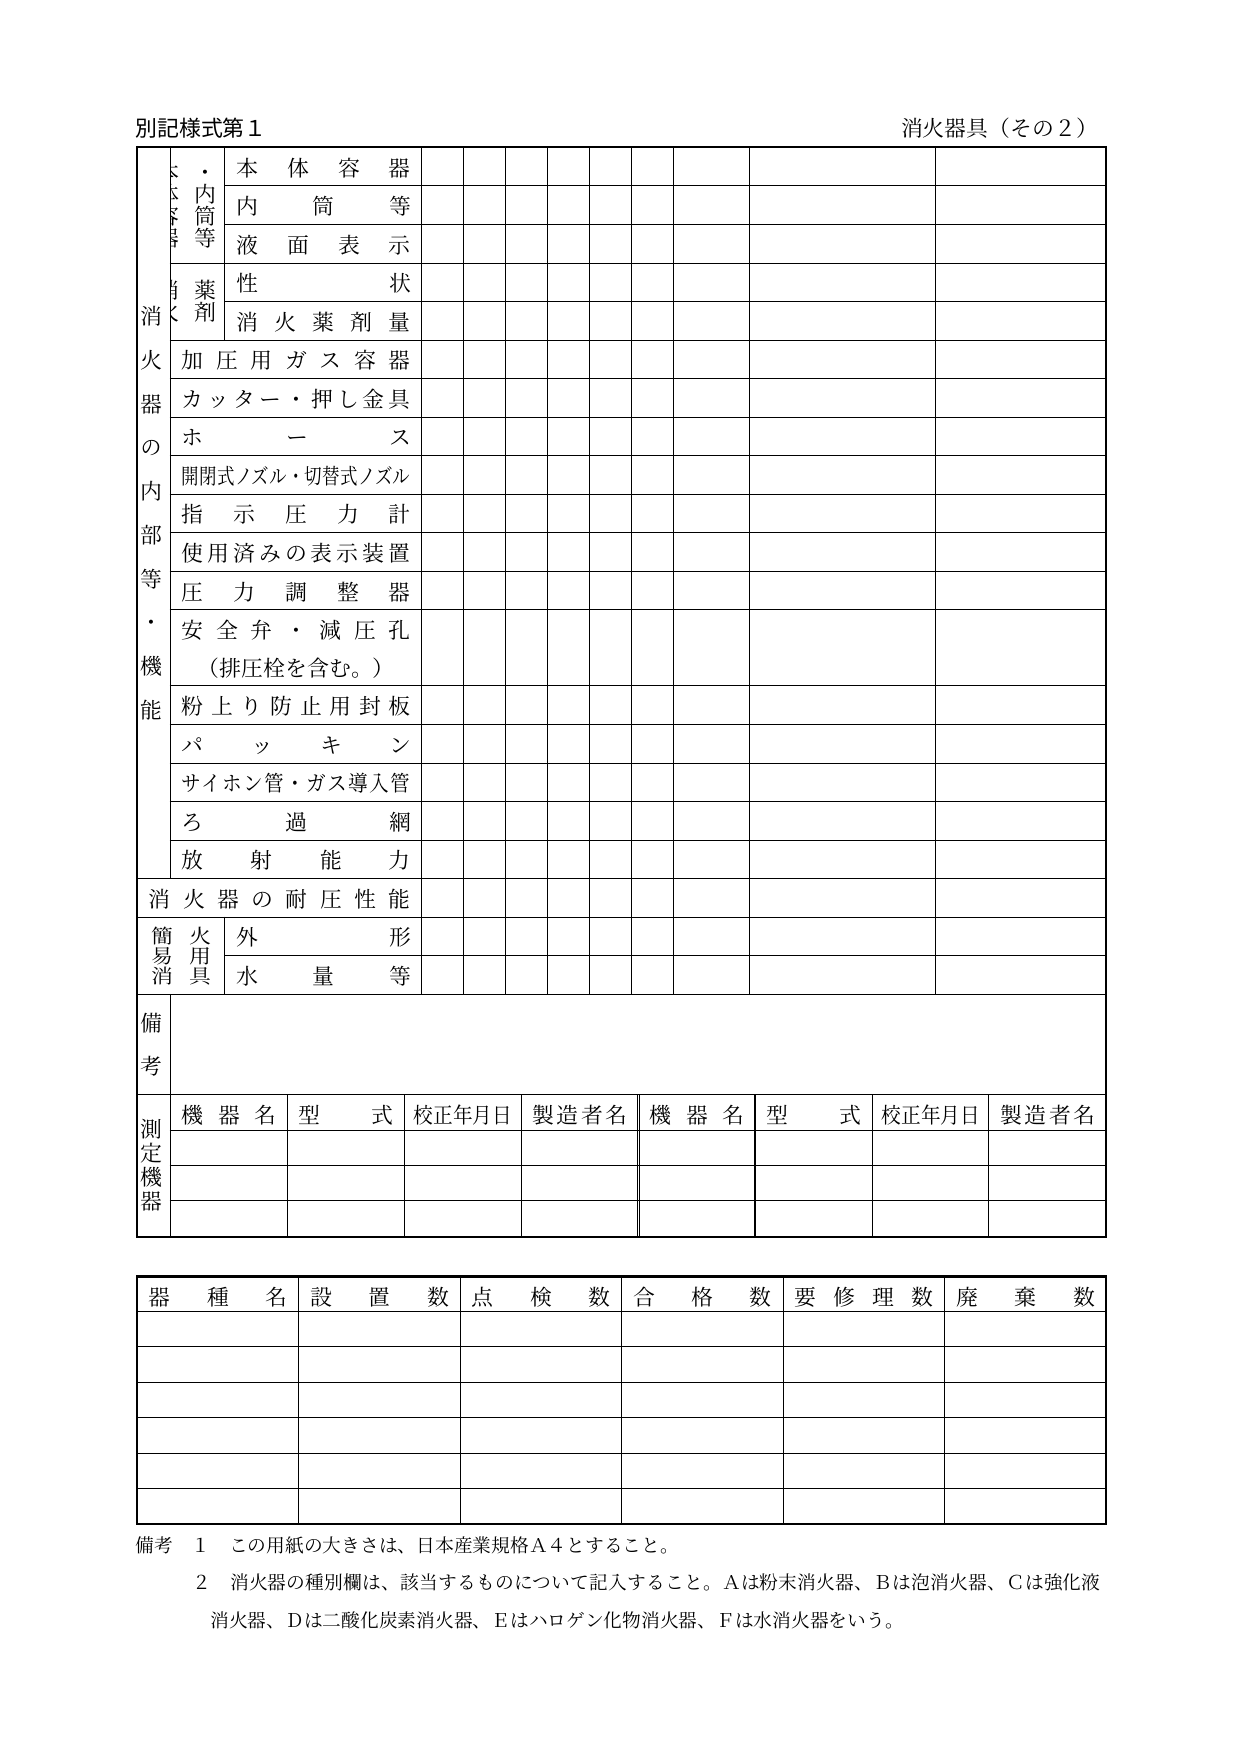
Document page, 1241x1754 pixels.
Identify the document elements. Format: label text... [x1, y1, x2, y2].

table_cell [750, 879, 935, 917]
table_cell [464, 918, 505, 955]
table_header 本体容器 [225, 148, 421, 185]
table_cell [464, 456, 505, 494]
table_cell 機器名 [171, 1095, 287, 1129]
table_cell [674, 379, 749, 417]
table_cell [138, 1347, 298, 1382]
table_cell [590, 264, 631, 301]
table_cell [936, 456, 1105, 494]
table_cell [784, 1347, 944, 1382]
table_cell [548, 225, 589, 262]
table_cell [299, 1418, 460, 1452]
table_cell [464, 302, 505, 339]
table_header [464, 148, 505, 185]
table_cell [422, 610, 463, 685]
table_cell [632, 802, 673, 839]
table_cell [464, 879, 505, 917]
table_cell [548, 764, 589, 801]
table_cell [422, 225, 463, 262]
table_cell [464, 802, 505, 839]
table_cell [750, 418, 935, 455]
table_cell [422, 841, 463, 878]
text 備考 １ この用紙の大きさは、日本産業規格Ａ４とすること。 [135, 1525, 1105, 1563]
table_cell 製造者名 [522, 1095, 637, 1129]
table_cell [936, 379, 1105, 417]
table_cell [750, 802, 935, 839]
table_cell [674, 572, 749, 609]
table_cell [674, 918, 749, 955]
table_cell [506, 802, 547, 839]
table_cell [784, 1383, 944, 1417]
table_cell [548, 610, 589, 685]
table_cell 圧力調整器 [171, 572, 421, 609]
table_cell [936, 879, 1105, 917]
table_cell [674, 302, 749, 339]
table_cell [674, 764, 749, 801]
table_cell [622, 1418, 783, 1452]
table_cell [750, 456, 935, 494]
table_cell [461, 1418, 621, 1452]
table_cell [422, 918, 463, 955]
table_cell [989, 1166, 1105, 1200]
table_cell [464, 956, 505, 994]
table_cell [784, 1418, 944, 1452]
table_cell [590, 610, 631, 685]
table_cell [945, 1383, 1105, 1417]
table_cell [674, 841, 749, 878]
table_header 要修理数 [784, 1278, 944, 1311]
table_cell [936, 802, 1105, 839]
table_cell [171, 1166, 287, 1200]
table_cell [548, 841, 589, 878]
table_cell [299, 1312, 460, 1346]
table_cell [674, 686, 749, 724]
table_cell [750, 341, 935, 378]
table_cell [461, 1489, 621, 1523]
table_cell [750, 379, 935, 417]
table_cell ろ過網 [171, 802, 421, 839]
table_cell [750, 495, 935, 532]
table_cell [506, 341, 547, 378]
table_cell [422, 341, 463, 378]
table_cell [632, 341, 673, 378]
table_cell [548, 956, 589, 994]
table_cell [506, 495, 547, 532]
table_cell [590, 225, 631, 262]
table_cell 開閉式ノズル・切替式ノズル [171, 456, 421, 494]
table_cell ホース [171, 418, 421, 455]
table_header [674, 148, 749, 185]
table_cell [590, 495, 631, 532]
table_cell [506, 225, 547, 262]
table_cell 粉上り防止用封板 [171, 686, 421, 724]
table_cell [945, 1347, 1105, 1382]
table_cell [590, 418, 631, 455]
table_cell [422, 572, 463, 609]
table_cell [590, 186, 631, 224]
text 別記様式第１ 消火器具（その２） [135, 108, 1105, 146]
table_cell 液面表示 [225, 225, 421, 262]
table_cell [506, 379, 547, 417]
table_cell [590, 764, 631, 801]
table_header [506, 148, 547, 185]
table_cell [936, 610, 1105, 685]
table_cell [506, 418, 547, 455]
table_cell [464, 533, 505, 571]
table_cell [464, 264, 505, 301]
table_cell [548, 533, 589, 571]
table_cell パッキン [171, 725, 421, 762]
table_cell [422, 456, 463, 494]
table_cell [299, 1454, 460, 1488]
table_cell [945, 1489, 1105, 1523]
table_cell [548, 186, 589, 224]
table_header 廃棄数 [945, 1278, 1105, 1311]
table_cell 測定機器 [138, 1095, 170, 1236]
table_cell [945, 1454, 1105, 1488]
table_cell [548, 341, 589, 378]
table_cell [506, 918, 547, 955]
table_cell [632, 879, 673, 917]
table_cell [590, 456, 631, 494]
table_cell [590, 725, 631, 762]
table_cell [674, 341, 749, 378]
table_cell [936, 495, 1105, 532]
table_cell [674, 418, 749, 455]
table_cell [548, 879, 589, 917]
table_cell [632, 418, 673, 455]
table_cell カッター・押し金具 [171, 379, 421, 417]
table_header 設置数 [299, 1278, 460, 1311]
table_cell [422, 879, 463, 917]
table_cell [506, 456, 547, 494]
table_cell 加圧用ガス容器 [171, 341, 421, 378]
table_cell [464, 764, 505, 801]
table_cell [464, 495, 505, 532]
table_cell [548, 495, 589, 532]
table_cell [632, 572, 673, 609]
table_cell 安全弁・減圧孔 （排圧栓を含む。） [171, 610, 421, 685]
table_header [632, 148, 673, 185]
table_cell [750, 302, 935, 339]
table_cell [138, 1383, 298, 1417]
table_cell [632, 264, 673, 301]
table_cell [138, 1312, 298, 1346]
table_cell [299, 1489, 460, 1523]
table_cell [138, 1418, 298, 1452]
table_cell [674, 956, 749, 994]
table_cell [674, 186, 749, 224]
table_cell [590, 918, 631, 955]
table_header 消 火 器 の 内 部 等 ・ 機 能 [138, 148, 170, 878]
table_cell [622, 1312, 783, 1346]
table_header 点検数 [461, 1278, 621, 1311]
table_cell [405, 1166, 521, 1200]
table_cell [461, 1383, 621, 1417]
table_cell 内筒等 [225, 186, 421, 224]
table_cell [674, 610, 749, 685]
table_cell [506, 533, 547, 571]
table_cell [936, 302, 1105, 339]
table_cell [936, 918, 1105, 955]
table_header [590, 148, 631, 185]
table_cell [674, 725, 749, 762]
table_cell [288, 1201, 404, 1236]
table_cell [506, 725, 547, 762]
table_cell 消火器の耐圧性能 [138, 879, 421, 917]
table_cell [506, 610, 547, 685]
table_cell [590, 341, 631, 378]
table_cell [936, 264, 1105, 301]
table_cell [422, 725, 463, 762]
table_cell 校正年月日 [873, 1095, 988, 1129]
table_cell [506, 764, 547, 801]
table_cell [590, 533, 631, 571]
table_cell [464, 610, 505, 685]
table_cell [422, 956, 463, 994]
table_cell [422, 302, 463, 339]
table_cell 使用済みの表示装置 [171, 533, 421, 571]
table_cell [548, 918, 589, 955]
table_cell [622, 1347, 783, 1382]
table_cell [936, 341, 1105, 378]
table_cell 性状 [225, 264, 421, 301]
table_cell 型式 [288, 1095, 404, 1129]
table_header [750, 148, 935, 185]
table_cell [590, 686, 631, 724]
table_cell [461, 1454, 621, 1488]
table_cell [622, 1454, 783, 1488]
table_cell [422, 379, 463, 417]
table_cell [750, 956, 935, 994]
table_cell [873, 1201, 988, 1236]
table_cell [288, 1131, 404, 1165]
table_cell [548, 572, 589, 609]
table_header ・内筒等 本体容器 [171, 148, 224, 262]
table_cell [464, 186, 505, 224]
table_cell [936, 225, 1105, 262]
table_cell [299, 1347, 460, 1382]
table_cell [989, 1131, 1105, 1165]
table_cell [590, 879, 631, 917]
table_cell [989, 1201, 1105, 1236]
table_cell [756, 1131, 872, 1165]
table_cell [936, 186, 1105, 224]
table_cell [464, 379, 505, 417]
table_cell 校正年月日 [405, 1095, 521, 1129]
table_cell [522, 1131, 637, 1165]
table_cell [464, 418, 505, 455]
table_cell [506, 572, 547, 609]
table_cell [750, 264, 935, 301]
table_cell [548, 302, 589, 339]
table_cell 機器名 [640, 1095, 754, 1129]
table_cell [632, 764, 673, 801]
table_cell [299, 1383, 460, 1417]
table_cell [632, 686, 673, 724]
table_cell 火用具 簡易消 [138, 918, 224, 994]
table_cell [674, 533, 749, 571]
table_cell [461, 1312, 621, 1346]
table_cell [750, 764, 935, 801]
table_cell 水量等 [225, 956, 421, 994]
table_cell [548, 456, 589, 494]
table_cell [506, 879, 547, 917]
table_header [936, 148, 1105, 185]
table_cell [674, 264, 749, 301]
table_cell [945, 1312, 1105, 1346]
table_cell [936, 764, 1105, 801]
table_cell [422, 186, 463, 224]
table_cell [590, 379, 631, 417]
table_cell [632, 610, 673, 685]
table_cell [632, 841, 673, 878]
table_cell [632, 225, 673, 262]
table_cell [750, 186, 935, 224]
table_cell 備 考 [138, 995, 170, 1094]
table_cell [548, 686, 589, 724]
table_cell 消火薬剤量 [225, 302, 421, 339]
text ２ 消火器の種別欄は、該当するものについて記入すること。Ａは粉末消火器、Ｂは泡消火器、Ｃは強化液消火器、Ｄは二酸化炭素消火器、Ｅはハロゲン化物消火器、Ｆは水消火器をいう。 [135, 1563, 1105, 1638]
table_cell [674, 879, 749, 917]
table_cell [632, 302, 673, 339]
table_cell [464, 725, 505, 762]
table_cell [590, 956, 631, 994]
table_cell [464, 686, 505, 724]
table_cell [461, 1347, 621, 1382]
table_cell [750, 686, 935, 724]
table_cell [784, 1489, 944, 1523]
table_cell サイホン管・ガス導入管 [171, 764, 421, 801]
table_cell 型式 [756, 1095, 872, 1129]
table_cell 薬剤 消火 [171, 264, 224, 339]
table_cell [590, 302, 631, 339]
table_cell [936, 686, 1105, 724]
table_cell [506, 841, 547, 878]
table_cell [756, 1201, 872, 1236]
table_cell [622, 1489, 783, 1523]
table_header [422, 148, 463, 185]
table_cell [171, 1201, 287, 1236]
table_cell 指示圧力計 [171, 495, 421, 532]
table_cell [784, 1312, 944, 1346]
table_cell [632, 918, 673, 955]
table_cell [674, 802, 749, 839]
table_cell [506, 186, 547, 224]
table_cell [873, 1166, 988, 1200]
table_cell [522, 1201, 637, 1236]
table_cell [506, 686, 547, 724]
table_cell [750, 610, 935, 685]
table_cell [405, 1131, 521, 1165]
table_cell [548, 725, 589, 762]
table_cell [632, 533, 673, 571]
table_cell [422, 764, 463, 801]
table_cell [632, 725, 673, 762]
table_cell [750, 841, 935, 878]
table_cell [936, 572, 1105, 609]
table_cell [422, 802, 463, 839]
table_cell [548, 802, 589, 839]
table_cell [422, 418, 463, 455]
table_cell [784, 1454, 944, 1488]
table_cell [422, 495, 463, 532]
table_cell [674, 495, 749, 532]
table_cell [936, 725, 1105, 762]
table_cell [464, 841, 505, 878]
table_cell 製造者名 [989, 1095, 1105, 1129]
table_cell [674, 456, 749, 494]
table_cell [464, 225, 505, 262]
table_cell [750, 225, 935, 262]
table_cell [674, 225, 749, 262]
table_cell [548, 379, 589, 417]
table_cell [640, 1131, 754, 1165]
table_cell [936, 956, 1105, 994]
table_cell [464, 572, 505, 609]
table_cell [506, 302, 547, 339]
table_cell 放射能力 [171, 841, 421, 878]
table_cell [945, 1418, 1105, 1452]
table_cell [622, 1383, 783, 1417]
table_cell [632, 186, 673, 224]
table_cell [548, 264, 589, 301]
table_cell [138, 1454, 298, 1488]
table_cell [138, 1489, 298, 1523]
table_cell [522, 1166, 637, 1200]
table_cell [288, 1166, 404, 1200]
table_cell [590, 802, 631, 839]
table_cell [936, 841, 1105, 878]
table_cell [756, 1166, 872, 1200]
table_cell [632, 456, 673, 494]
table_cell [464, 341, 505, 378]
table_cell [750, 918, 935, 955]
table_cell [506, 264, 547, 301]
table_cell [632, 495, 673, 532]
table_cell [873, 1131, 988, 1165]
table_header [548, 148, 589, 185]
table_cell [936, 418, 1105, 455]
table_cell [936, 533, 1105, 571]
table_cell [632, 956, 673, 994]
table_cell [422, 533, 463, 571]
table_cell [171, 1131, 287, 1165]
table_cell [750, 725, 935, 762]
table_cell [632, 379, 673, 417]
table_cell [422, 264, 463, 301]
table_cell [640, 1201, 754, 1236]
table_cell [171, 995, 1105, 1094]
table_cell [548, 418, 589, 455]
table_header 合格数 [622, 1278, 783, 1311]
table_cell [590, 572, 631, 609]
table_cell [750, 572, 935, 609]
table_cell [590, 841, 631, 878]
table_cell 外形 [225, 918, 421, 955]
table_cell [750, 533, 935, 571]
table_cell [506, 956, 547, 994]
table_cell [422, 686, 463, 724]
table_header 器種名 [138, 1278, 298, 1311]
table_cell [405, 1201, 521, 1236]
table_cell [640, 1166, 754, 1200]
